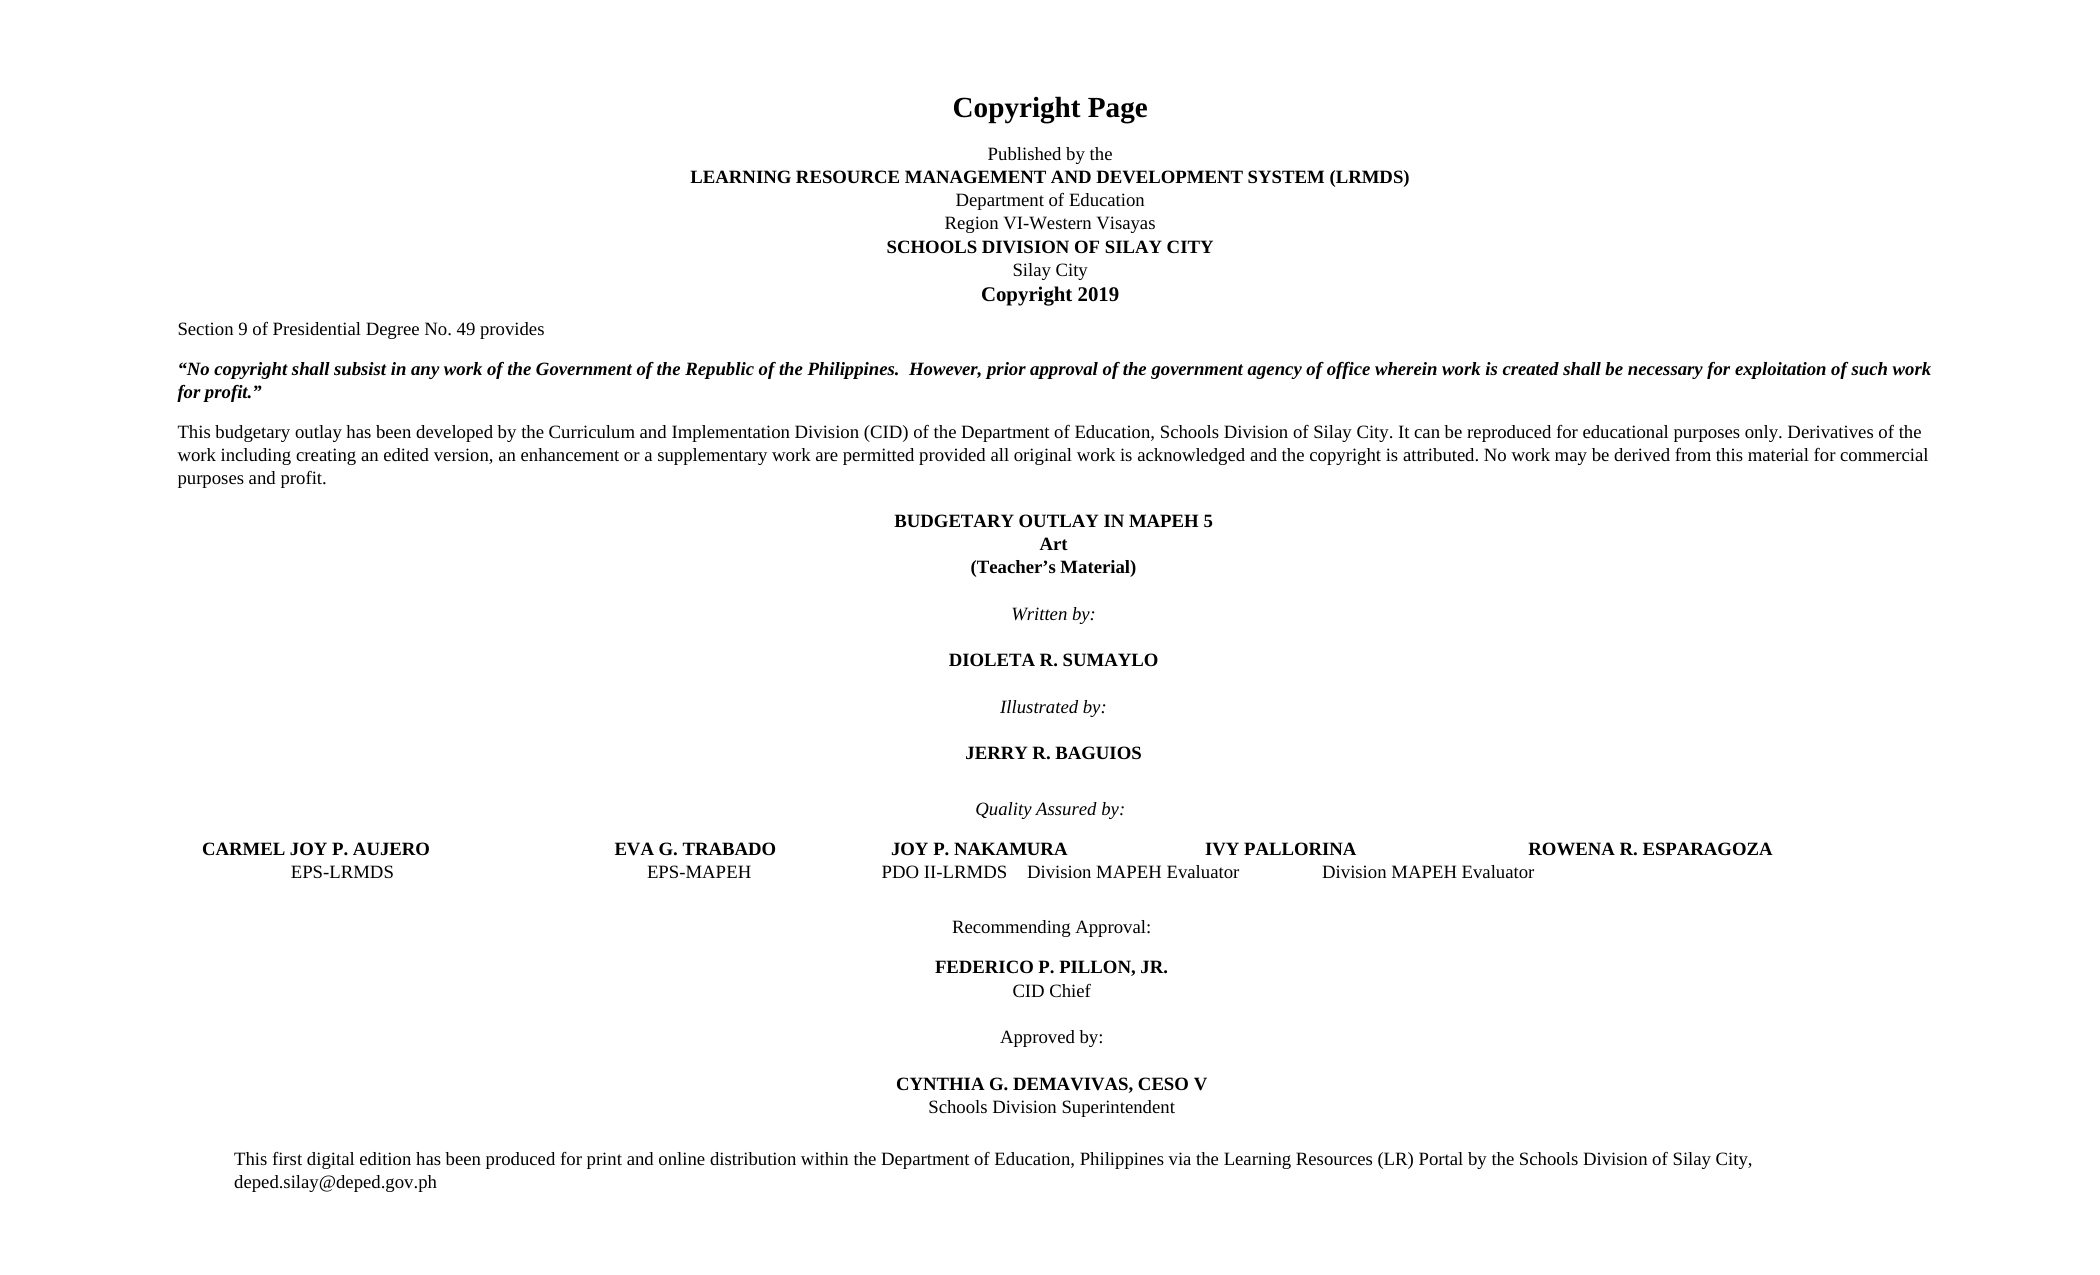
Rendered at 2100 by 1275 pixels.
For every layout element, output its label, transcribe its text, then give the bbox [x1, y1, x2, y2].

text Region VI-Western Visayas [150, 212, 1950, 234]
text LEARNING RESOURCE MANAGEMENT AND DEVELOPMENT SYSTEM (LRMDS) [150, 166, 1950, 188]
text Copyright Page [150, 90, 1950, 123]
text SCHOOLS DIVISION OF SILAY CITY [150, 236, 1950, 257]
text Department of Education [150, 189, 1950, 211]
text Published by the [150, 143, 1950, 164]
text Copyright 2019 [150, 282, 1950, 306]
text Silay City [150, 259, 1950, 281]
